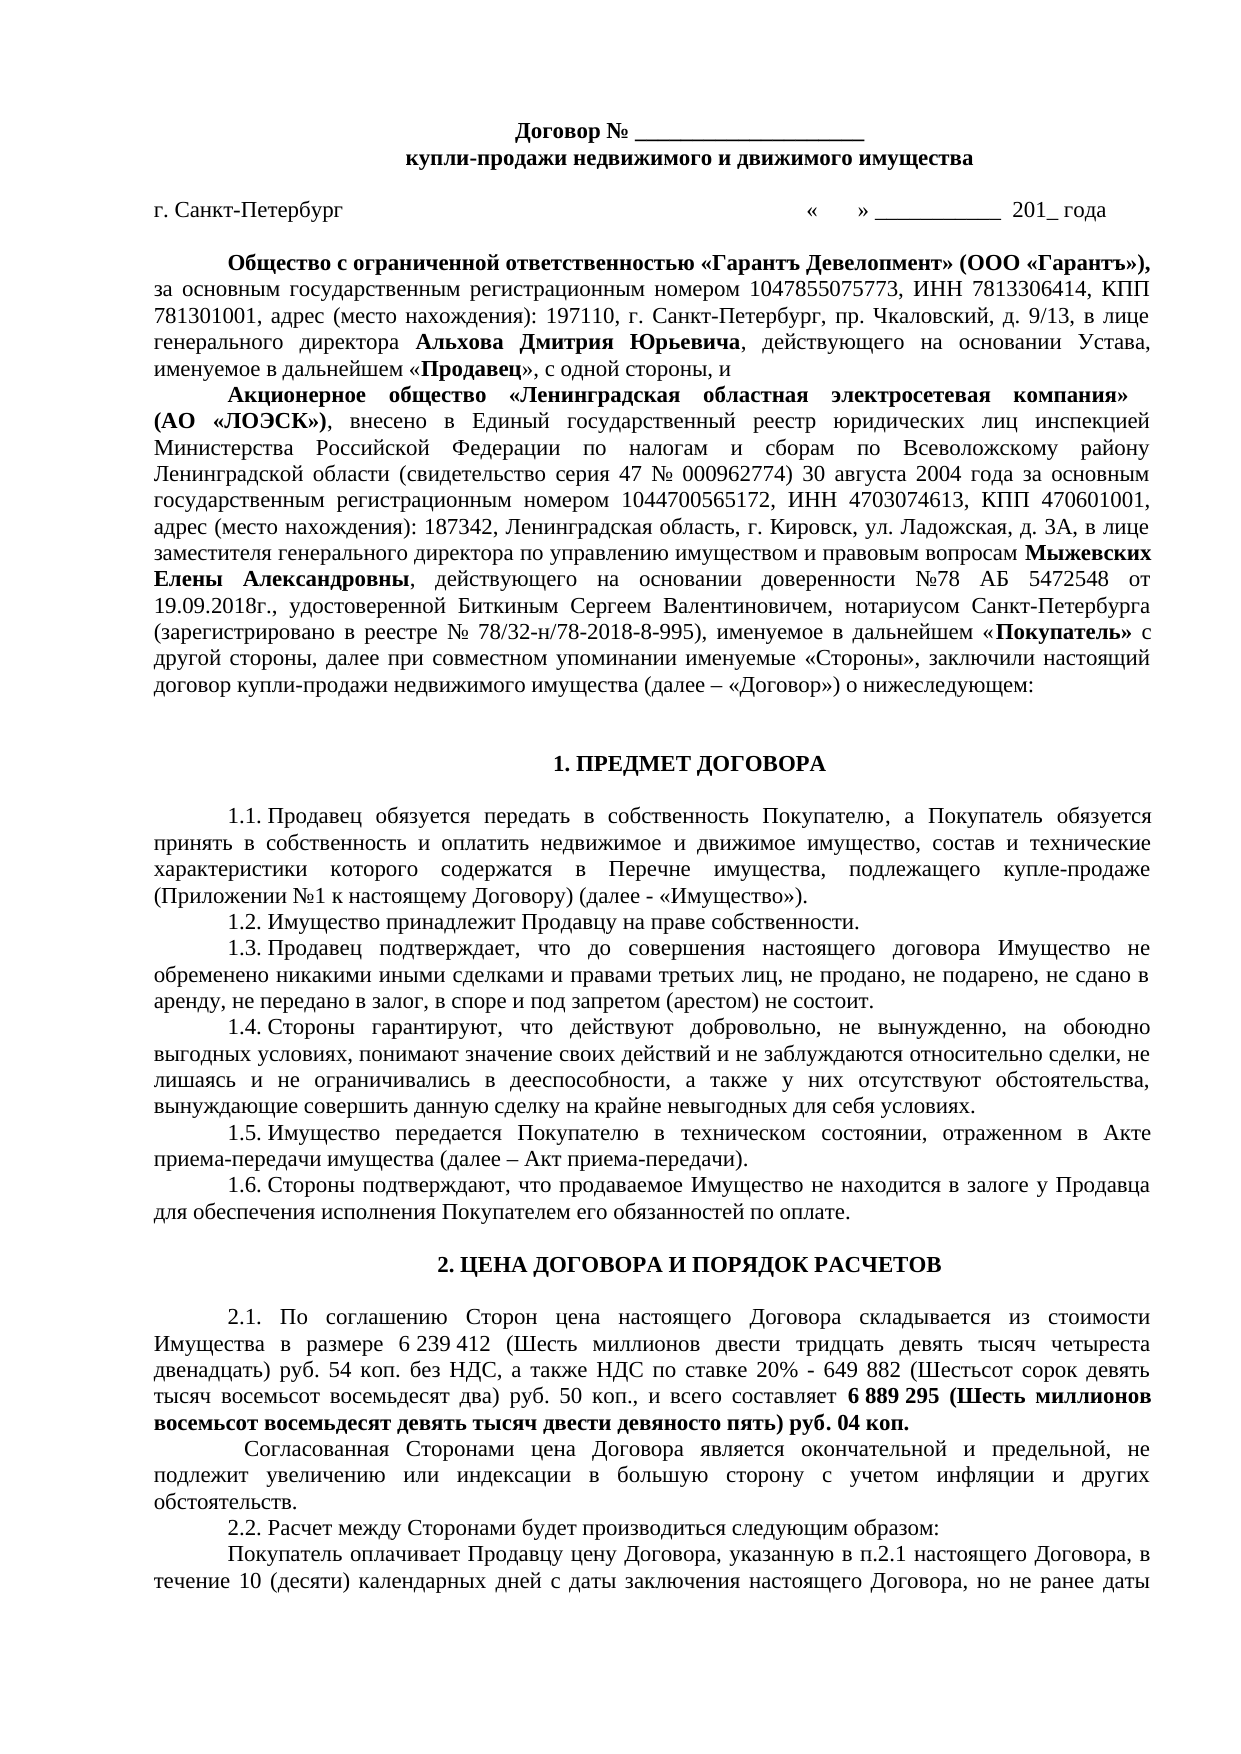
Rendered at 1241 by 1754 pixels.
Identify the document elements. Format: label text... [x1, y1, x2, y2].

text 2.1. По соглашению Сторон цена настоящего Договора складывается из стоимости Имущества в размере 6 239 412 (Шесть миллионов двести тридцать девять тысяч четыреста двенадцать) руб. 54 коп. без НДС, а также НДС по ставке 20% - 649 882 (Шестьсот сорок девять тысяч восемьсот восемьдесят два) руб. 50 коп., и всего составляет 6 889 295 (Шесть миллионов восемьсот восемьдесят девять тысяч двести девяносто пять) руб. 04 коп. [153, 1303, 1152, 1435]
list Стороны гарантируют, что действуют добровольно, не вынужденно, на обоюдно выгодных условиях, понимают значение своих действий и не заблуждаются относительно сделки, не лишаясь и не ограничивались в дееспособности, а также у них отсутствуют обстоятельства, вынуждающие совершить данную сделку на крайне невыгодных для себя условиях. [153, 1013, 1152, 1119]
text 2.2. Расчет между Сторонами будет производиться следующим образом: [153, 1514, 1152, 1541]
list ЦЕНА ДОГОВОРА И ПОРЯДОК РАСЧЕТОВ [153, 1251, 1152, 1277]
text Договор № ____________________ [153, 117, 1152, 144]
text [153, 1541, 1152, 1593]
list Имущество передается Покупателю в техническом состоянии, отраженном в Акте приема-передачи имущества (далее – Акт приема-передачи). [153, 1119, 1152, 1172]
text Согласованная Сторонами цена Договора является окончательной и предельной, не подлежит увеличению или индексации в большую сторону с учетом инфляции и других обстоятельств. [153, 1435, 1152, 1514]
list Стороны подтверждают, что продаваемое Имущество не находится в залоге у Продавца для обеспечения исполнения Покупателем его обязанностей по оплате. [153, 1172, 1152, 1224]
list Продавец обязуется передать в собственность Покупателю, а Покупатель обязуется принять в собственность и оплатить недвижимое и движимое имущество, состав и технические характеристики которого содержатся в Перечне имущества, подлежащего купле-продаже (Приложении №1 к настоящему Договору) (далее - «Имущество»). [153, 803, 1152, 908]
text Акционерное общество «Ленинградская областная электросетевая компания» (АО «ЛОЭСК»), внесено в Единый государственный реестр юридических лиц инспекцией Министерства Российской Федерации по налогам и сборам по Всеволожскому району Ленинградской области (свидетельство серия 47 № 000962774) 30 августа 2004 года за основным государственным регистрационным номером 1044700565172, ИНН 4703074613, КПП 470601001, адрес (место нахождения): 187342, Ленинградская область, г. Кировск, ул. Ладожская, д. 3А, в лице заместителя генерального директора по управлению имуществом и правовым вопросам Мыжевских Елены Александровны, действующего на основании доверенности №78 АБ 5472548 от 19.09.2018г., удостоверенной Биткиным Сергеем Валентиновичем, нотариусом Санкт-Петербурга (зарегистрировано в реестре № 78/32-н/78-2018-8-995), именуемое в дальнейшем «Покупатель» с другой стороны, далее при совместном упоминании именуемые «Стороны», заключили настоящий договор купли-продажи недвижимого имущества (далее – «Договор») о нижеследующем: [153, 381, 1152, 697]
text г. Санкт-Петербург « » ___________ 201_ года [153, 196, 1152, 223]
list Продавец подтверждает, что до совершения настоящего договора Имущество не обременено никакими иными сделками и правами третьих лиц, не продано, не подарено, не сдано в аренду, не передано в залог, в споре и под запретом (арестом) не состоит. [153, 934, 1152, 1013]
text Общество с ограниченной ответственностью «Гарантъ Девелопмент» (ООО «Гарантъ»), за основным государственным регистрационным номером 1047855075773, ИНН 7813306414, КПП 781301001, адрес (место нахождения): 197110, г. Санкт-Петербург, пр. Чкаловский, д. 9/13, в лице генерального директора Альхова Дмитрия Юрьевича, действующего на основании Устава, именуемое в дальнейшем «Продавец», с одной стороны, и [153, 249, 1152, 381]
list Имущество принадлежит Продавцу на праве собственности. [153, 908, 1152, 934]
list ПРЕДМЕТ ДОГОВОРА [153, 750, 1152, 776]
text купли-продажи недвижимого и движимого имущества [153, 144, 1152, 170]
